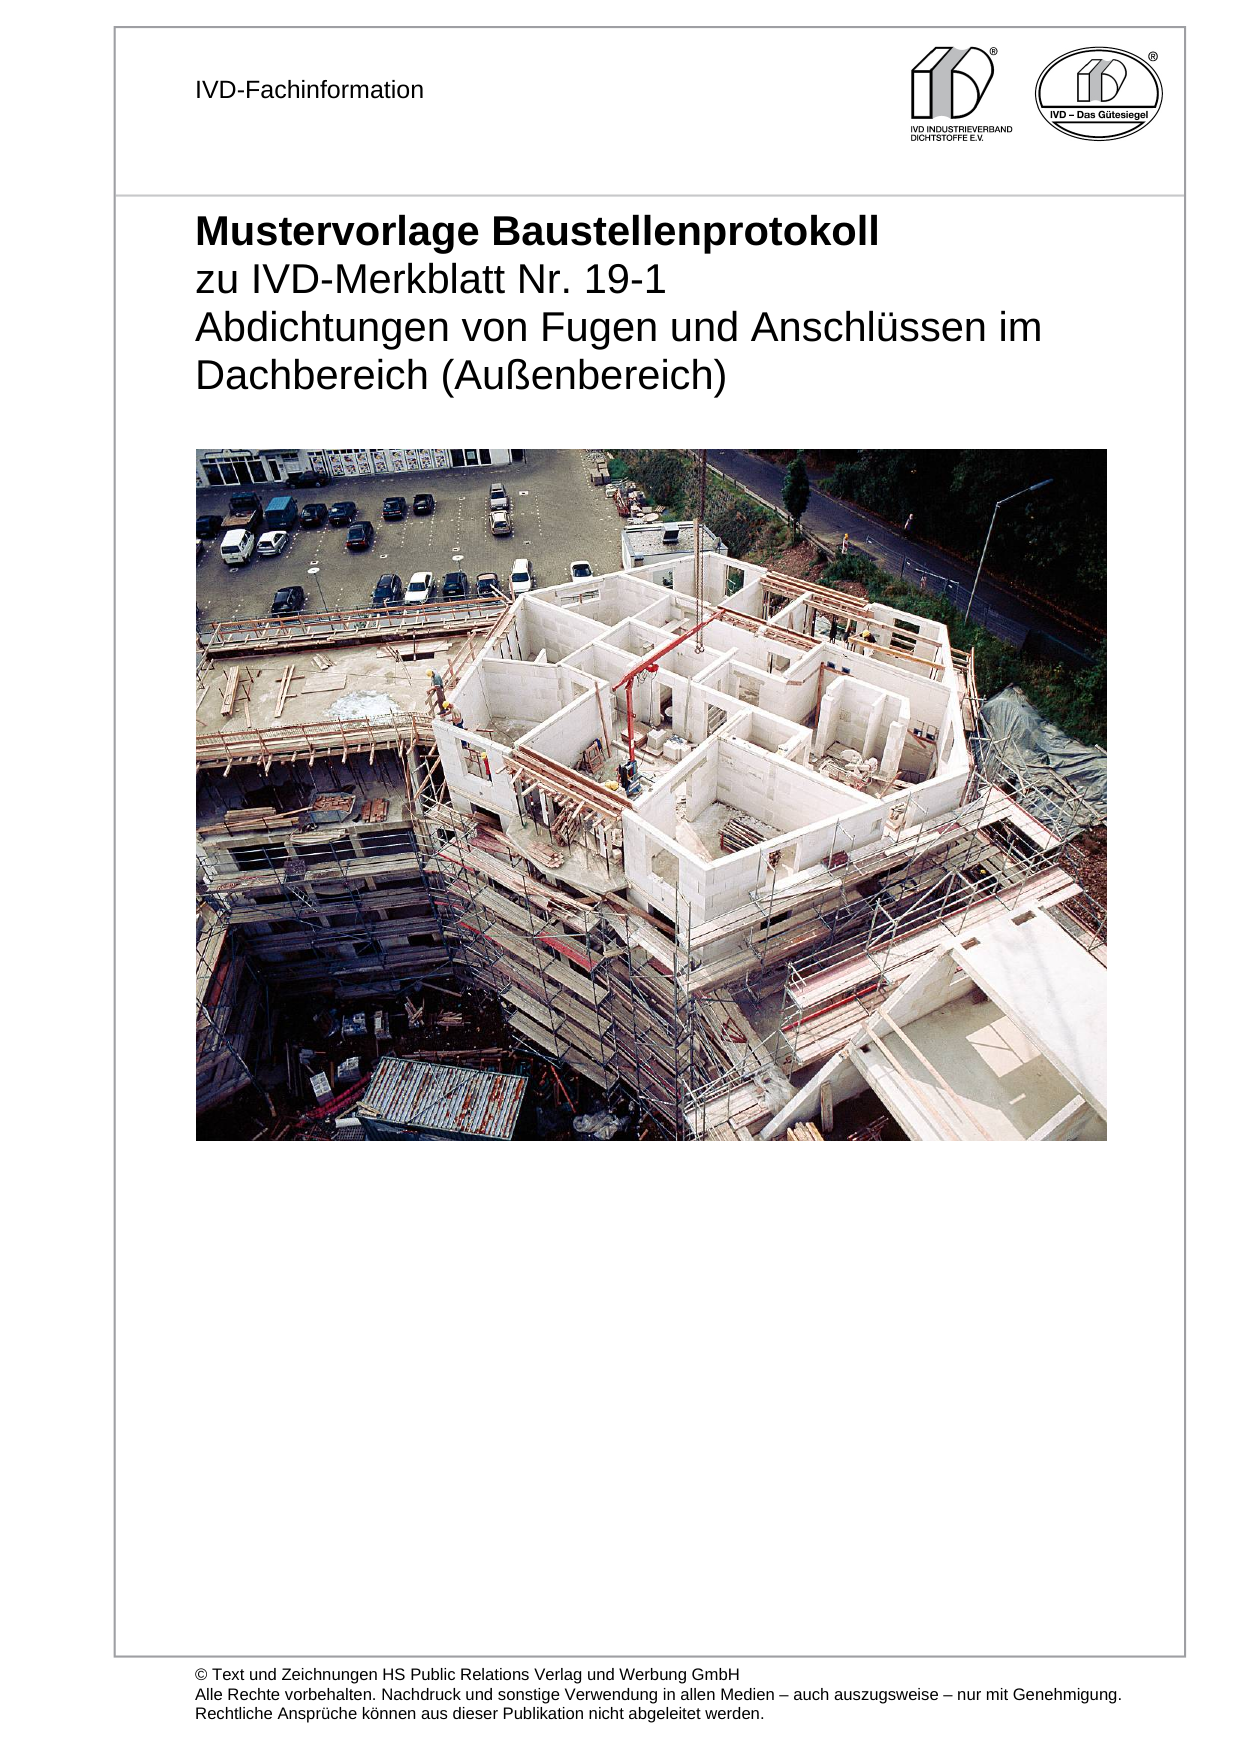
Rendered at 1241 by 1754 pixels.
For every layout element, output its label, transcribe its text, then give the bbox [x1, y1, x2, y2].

text zu IVD-Merkblatt Nr. 19-1 [195, 255, 1167, 303]
text Mustervorlage Baustellenprotokoll [195, 207, 1167, 255]
picture [0, 0, 1241, 1754]
text Abdichtungen von Fugen und Anschlüssen im Dachbereich (Außenbereich) [195, 303, 1167, 446]
